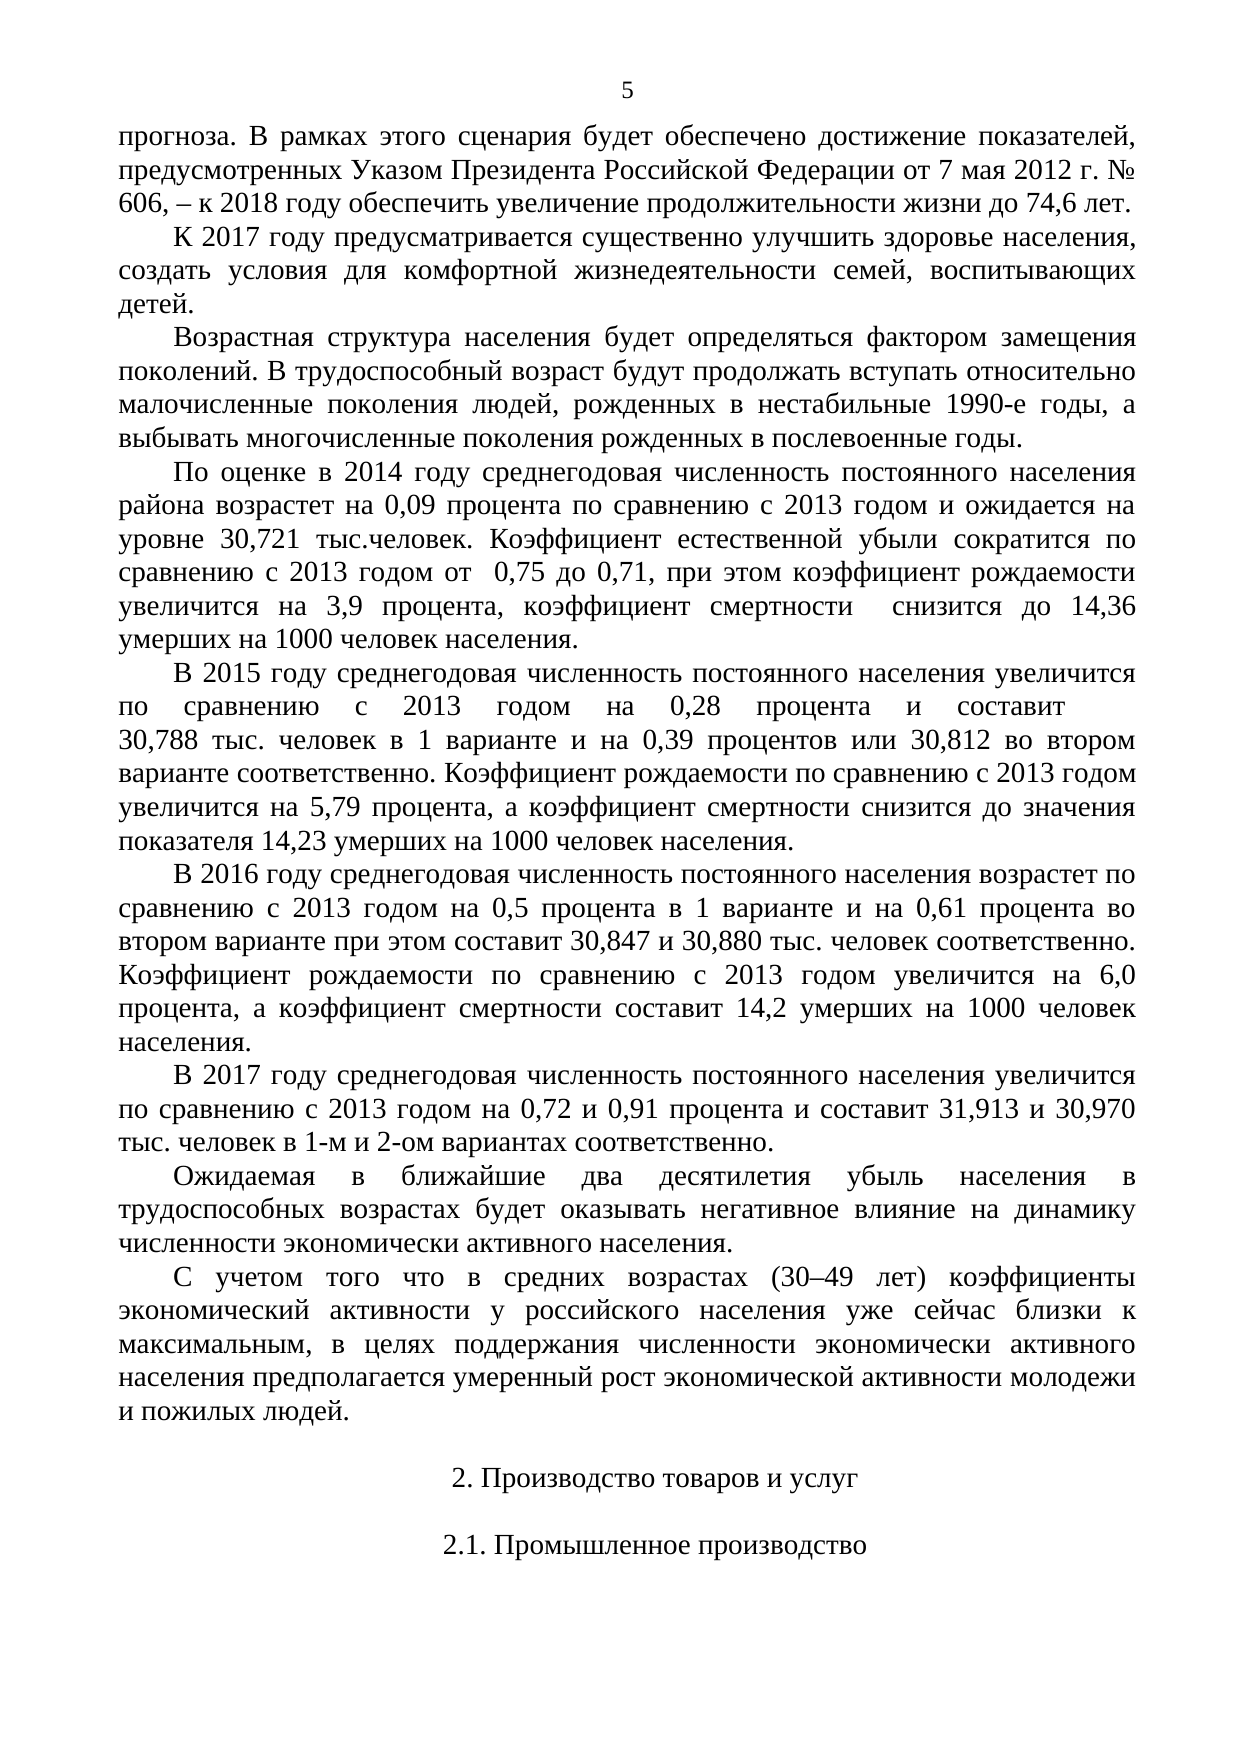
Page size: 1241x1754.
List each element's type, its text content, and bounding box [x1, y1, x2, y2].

text По оценке в 2014 году среднегодовая численность постоянного населения района возрастет на 0,09 процента по сравнению с 2013 годом и ожидается на уровне 30,721 тыс.человек. Коэффициент естественной убыли сократится по сравнению с 2013 годом от 0,75 до 0,71, при этом коэффициент рождаемости увеличится на 3,9 процента, коэффициент смертности снизится до 14,36 умерших на 1000 человек населения. [118, 454, 1137, 655]
text К 2017 году предусматривается существенно улучшить здоровье населения, создать условия для комфортной жизнедеятельности семей, воспитывающих детей. [118, 219, 1137, 319]
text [118, 118, 1137, 219]
text Возрастная структура населения будет определяться фактором замещения поколений. В трудоспособный возраст будут продолжать вступать относительно малочисленные поколения людей, рожденных в нестабильные 1990-е годы, а выбывать многочисленные поколения рожденных в послевоенные годы. [118, 319, 1137, 454]
text 2. Производство товаров и услуг [118, 1460, 1137, 1493]
text С учетом того что в средних возрастах (30–49 лет) коэффициенты экономический активности у российского населения уже сейчас близки к максимальным, в целях поддержания численности экономически активного населения предполагается умеренный рост экономической активности молодежи и пожилых людей. [118, 1259, 1137, 1426]
text Ожидаемая в ближайшие два десятилетия убыль населения в трудоспособных возрастах будет оказывать негативное влияние на динамику численности экономически активного населения. [118, 1158, 1137, 1259]
text В 2016 году среднегодовая численность постоянного населения возрастет по сравнению с 2013 годом на 0,5 процента в 1 варианте и на 0,61 процента во втором варианте при этом составит 30,847 и 30,880 тыс. человек соответственно. Коэффициент рождаемости по сравнению с 2013 годом увеличится на 6,0 процента, а коэффициент смертности составит 14,2 умерших на 1000 человек населения. [118, 856, 1137, 1057]
text В 2015 году среднегодовая численность постоянного населения увеличится по сравнению с 2013 годом на 0,28 процента и составит 30,788 тыс. человек в 1 варианте и на 0,39 процентов или 30,812 во втором варианте соответственно. Коэффициент рождаемости по сравнению с 2013 годом увеличится на 5,79 процента, а коэффициент смертности снизится до значения показателя 14,23 умерших на 1000 человек населения. [118, 655, 1137, 856]
text В 2017 году среднегодовая численность постоянного населения увеличится по сравнению с 2013 годом на 0,72 и 0,91 процента и составит 31,913 и 30,970 тыс. человек в 1-м и 2-ом вариантах соответственно. [118, 1057, 1137, 1158]
text 2.1. Промышленное производство [118, 1527, 1137, 1561]
